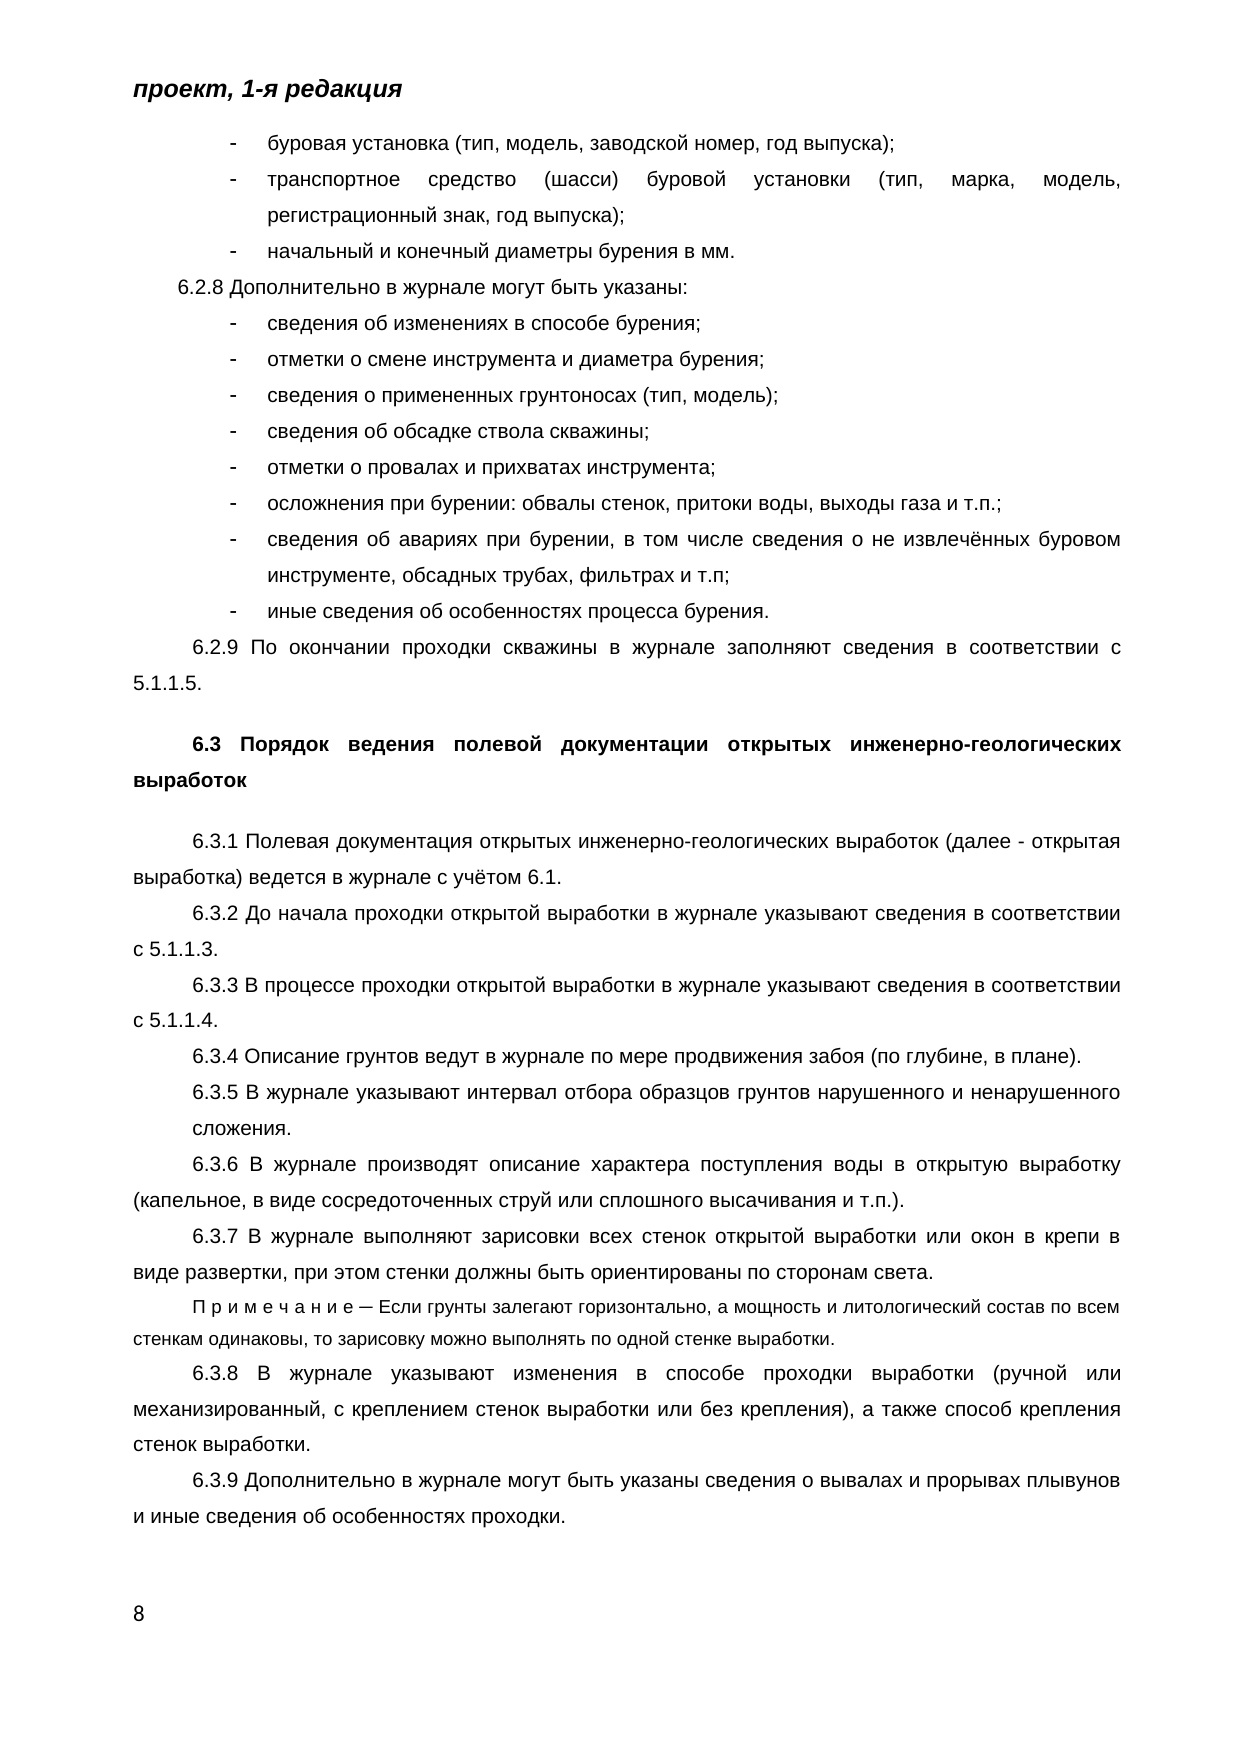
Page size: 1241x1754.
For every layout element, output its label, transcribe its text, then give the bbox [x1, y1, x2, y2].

text 6.3.9 Дополнительно в журнале могут быть указаны сведения о вывалах и прорывах плывунов и иные сведения об особенностях проходки. [133, 1468, 1122, 1528]
list осложнения при бурении: обвалы стенок, притоки воды, выходы газа и т.п.; [229, 491, 1122, 515]
list 6.3.6 В журнале производят описание характера поступления воды в открытую выработку (капельное, в виде сосредоточенных струй или сплошного высачивания и т.п.). [133, 1152, 1122, 1212]
text 6.2.9 По окончании проходки скважины в журнале заполняют сведения в соответствии с 5.1.1.5. [133, 635, 1122, 695]
list сведения о примененных грунтоносах (тип, модель); [229, 383, 1122, 407]
list отметки о провалах и прихватах инструмента; [229, 455, 1122, 479]
list начальный и конечный диаметры бурения в мм. [229, 239, 1122, 263]
list 6.3.7 В журнале выполняют зарисовки всех стенок открытой выработки или окон в крепи в виде развертки, при этом стенки должны быть ориентированы по сторонам света. [133, 1224, 1122, 1284]
text 6.3.3 В процессе проходки открытой выработки в журнале указывают сведения в соответствии с 5.1.1.4. [133, 972, 1122, 1032]
list транспортное средство (шасси) буровой установки (тип, марка, модель, регистрационный знак, год выпуска); [229, 167, 1122, 227]
list 6.3.8 В журнале указывают изменения в способе проходки выработки (ручной или механизированный, с креплением стенок выработки или без крепления), а также способ крепления стенок выработки. [133, 1360, 1122, 1456]
text 6.3 Порядок ведения полевой документации открытых инженерно-геологических выработок [133, 732, 1122, 792]
list отметки о смене инструмента и диаметра бурения; [229, 347, 1122, 371]
list буровая установка (тип, модель, заводской номер, год выпуска); [229, 131, 1122, 155]
list 6.3.4 Описание грунтов ведут в журнале по мере продвижения забоя (по глубине, в плане). [192, 1044, 1122, 1068]
list П р и м е ч а н и е ─ Если грунты залегают горизонтально, а мощность и литологический состав по всем стенкам одинаковы, то зарисовку можно выполнять по одной стенке выработки. [133, 1296, 1122, 1350]
list 6.3.2 До начала проходки открытой выработки в журнале указывают сведения в соответствии с 5.1.1.3. [133, 901, 1122, 960]
text 6.2.8 Дополнительно в журнале могут быть указаны: [177, 275, 1122, 299]
list сведения об авариях при бурении, в том числе сведения о не извлечённых буровом инструменте, обсадных трубах, фильтрах и т.п; [229, 527, 1122, 587]
list 6.3.1 Полевая документация открытых инженерно-геологических выработок (далее - открытая выработка) ведется в журнале с учётом 6.1. [133, 829, 1122, 888]
list 6.3.5 В журнале указывают интервал отбора образцов грунтов нарушенного и ненарушенного сложения. [192, 1080, 1122, 1140]
list сведения об изменениях в способе бурения; [229, 311, 1122, 335]
list сведения об обсадке ствола скважины; [229, 419, 1122, 443]
list иные сведения об особенностях процесса бурения. [229, 599, 1122, 623]
